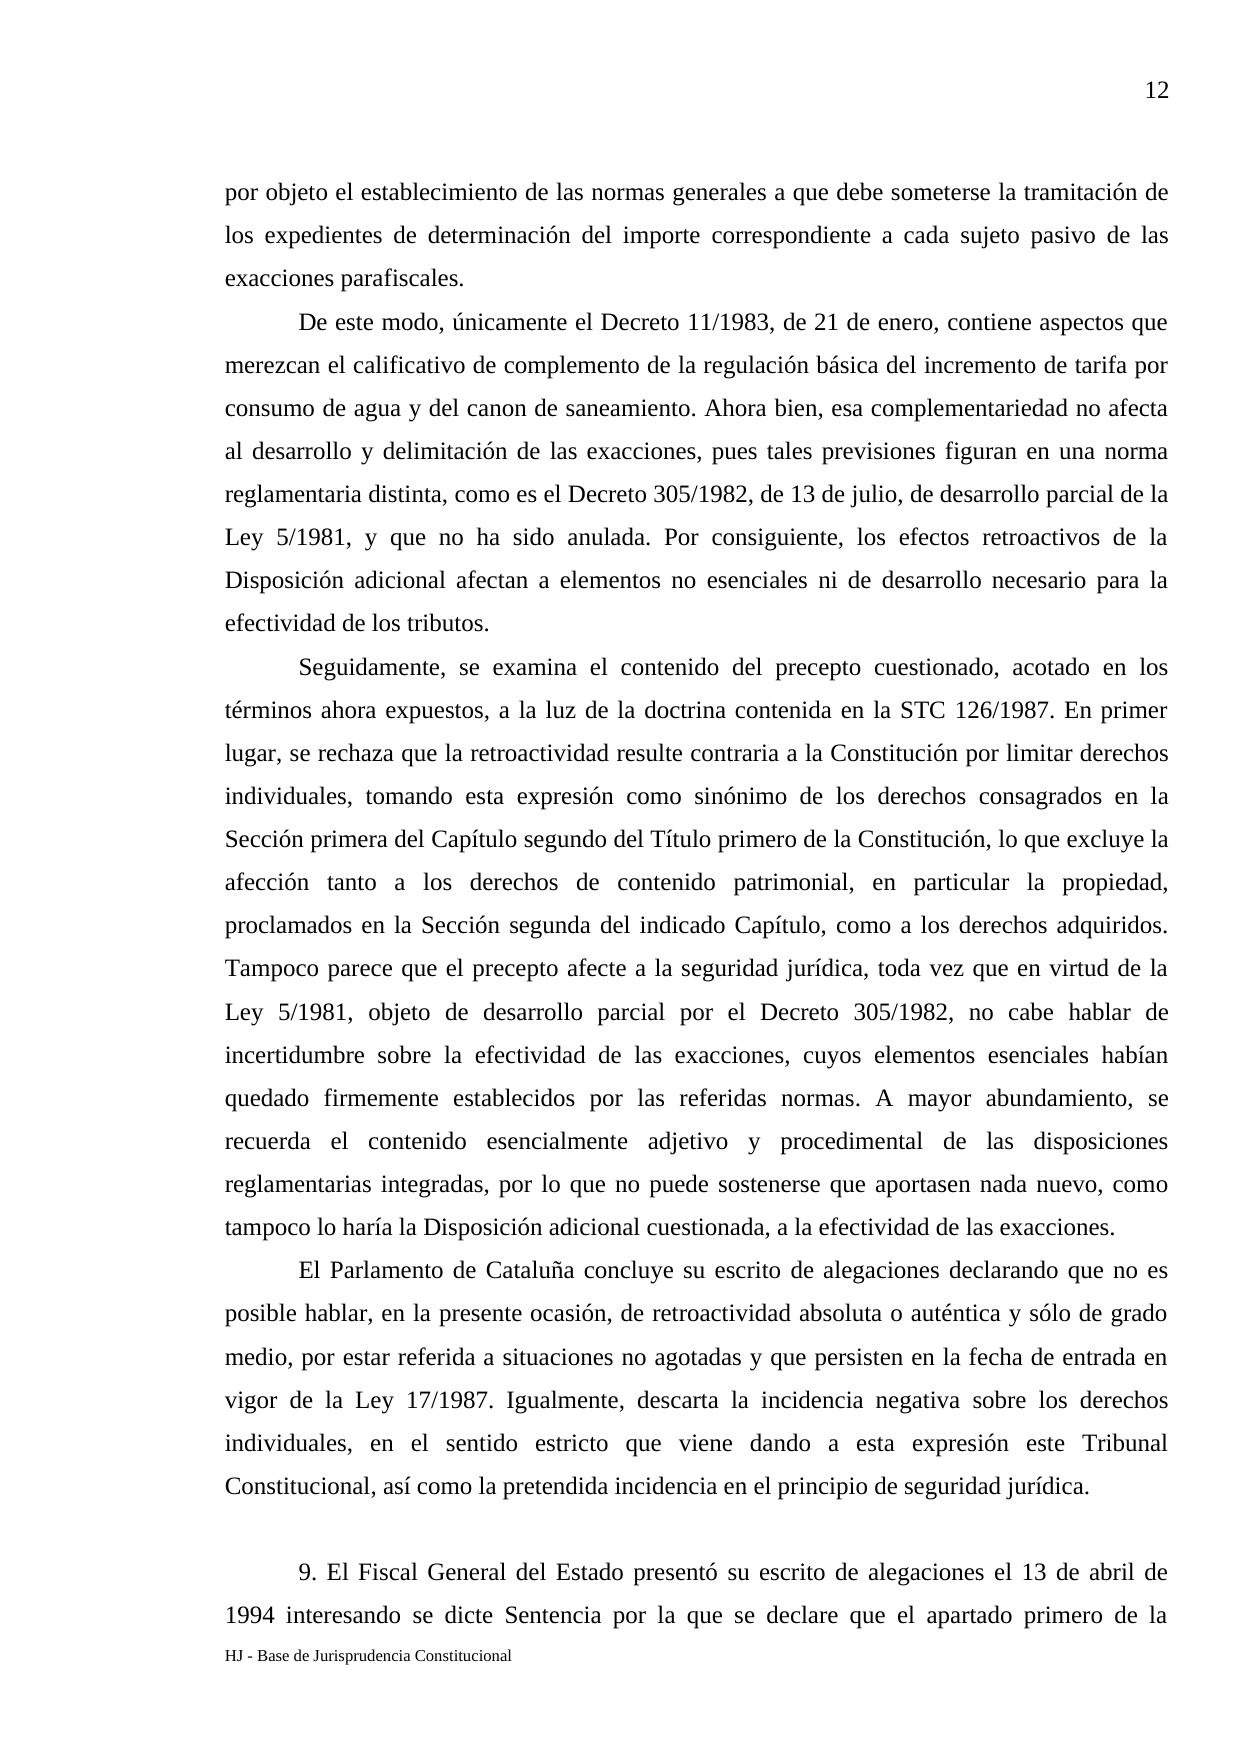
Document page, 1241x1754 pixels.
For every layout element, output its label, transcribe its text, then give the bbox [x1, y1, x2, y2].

text De este modo, únicamente el Decreto 11/1983, de 21 de enero, contiene aspectos que merezcan el calificativo de complemento de la regulación básica del incremento de tarifa por consumo de agua y del canon de saneamiento. Ahora bien, esa complementariedad no afecta al desarrollo y delimitación de las exacciones, pues tales previsiones figuran en una norma reglamentaria distinta, como es el Decreto 305/1982, de 13 de julio, de desarrollo parcial de la Ley 5/1981, y que no ha sido anulada. Por consiguiente, los efectos retroactivos de la Disposición adicional afectan a elementos no esenciales ni de desarrollo necesario para la efectividad de los tributos. [224, 307, 1169, 637]
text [224, 177, 1169, 292]
text Seguidamente, se examina el contenido del precepto cuestionado, acotado en los términos ahora expuestos, a la luz de la doctrina contenida en la STC 126/1987. En primer lugar, se rechaza que la retroactividad resulte contraria a la Constitución por limitar derechos individuales, tomando esta expresión como sinónimo de los derechos consagrados en la Sección primera del Capítulo segundo del Título primero de la Constitución, lo que excluye la afección tanto a los derechos de contenido patrimonial, en particular la propiedad, proclamados en la Sección segunda del indicado Capítulo, como a los derechos adquiridos. Tampoco parece que el precepto afecte a la seguridad jurídica, toda vez que en virtud de la Ley 5/1981, objeto de desarrollo parcial por el Decreto 305/1982, no cabe hablar de incertidumbre sobre la efectividad de las exacciones, cuyos elementos esenciales habían quedado firmemente establecidos por las referidas normas. A mayor abundamiento, se recuerda el contenido esencialmente adjetivo y procedimental de las disposiciones reglamentarias integradas, por lo que no puede sostenerse que aportasen nada nuevo, como tampoco lo haría la Disposición adicional cuestionada, a la efectividad de las exacciones. [224, 652, 1169, 1241]
text El Parlamento de Cataluña concluye su escrito de alegaciones declarando que no es posible hablar, en la presente ocasión, de retroactividad absoluta o auténtica y sólo de grado medio, por estar referida a situaciones no agotadas y que persisten en la fecha de entrada en vigor de la Ley 17/1987. Igualmente, descarta la incidencia negativa sobre los derechos individuales, en el sentido estricto que viene dando a esta expresión este Tribunal Constitucional, así como la pretendida incidencia en el principio de seguridad jurídica. [224, 1255, 1169, 1500]
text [224, 1557, 1169, 1629]
